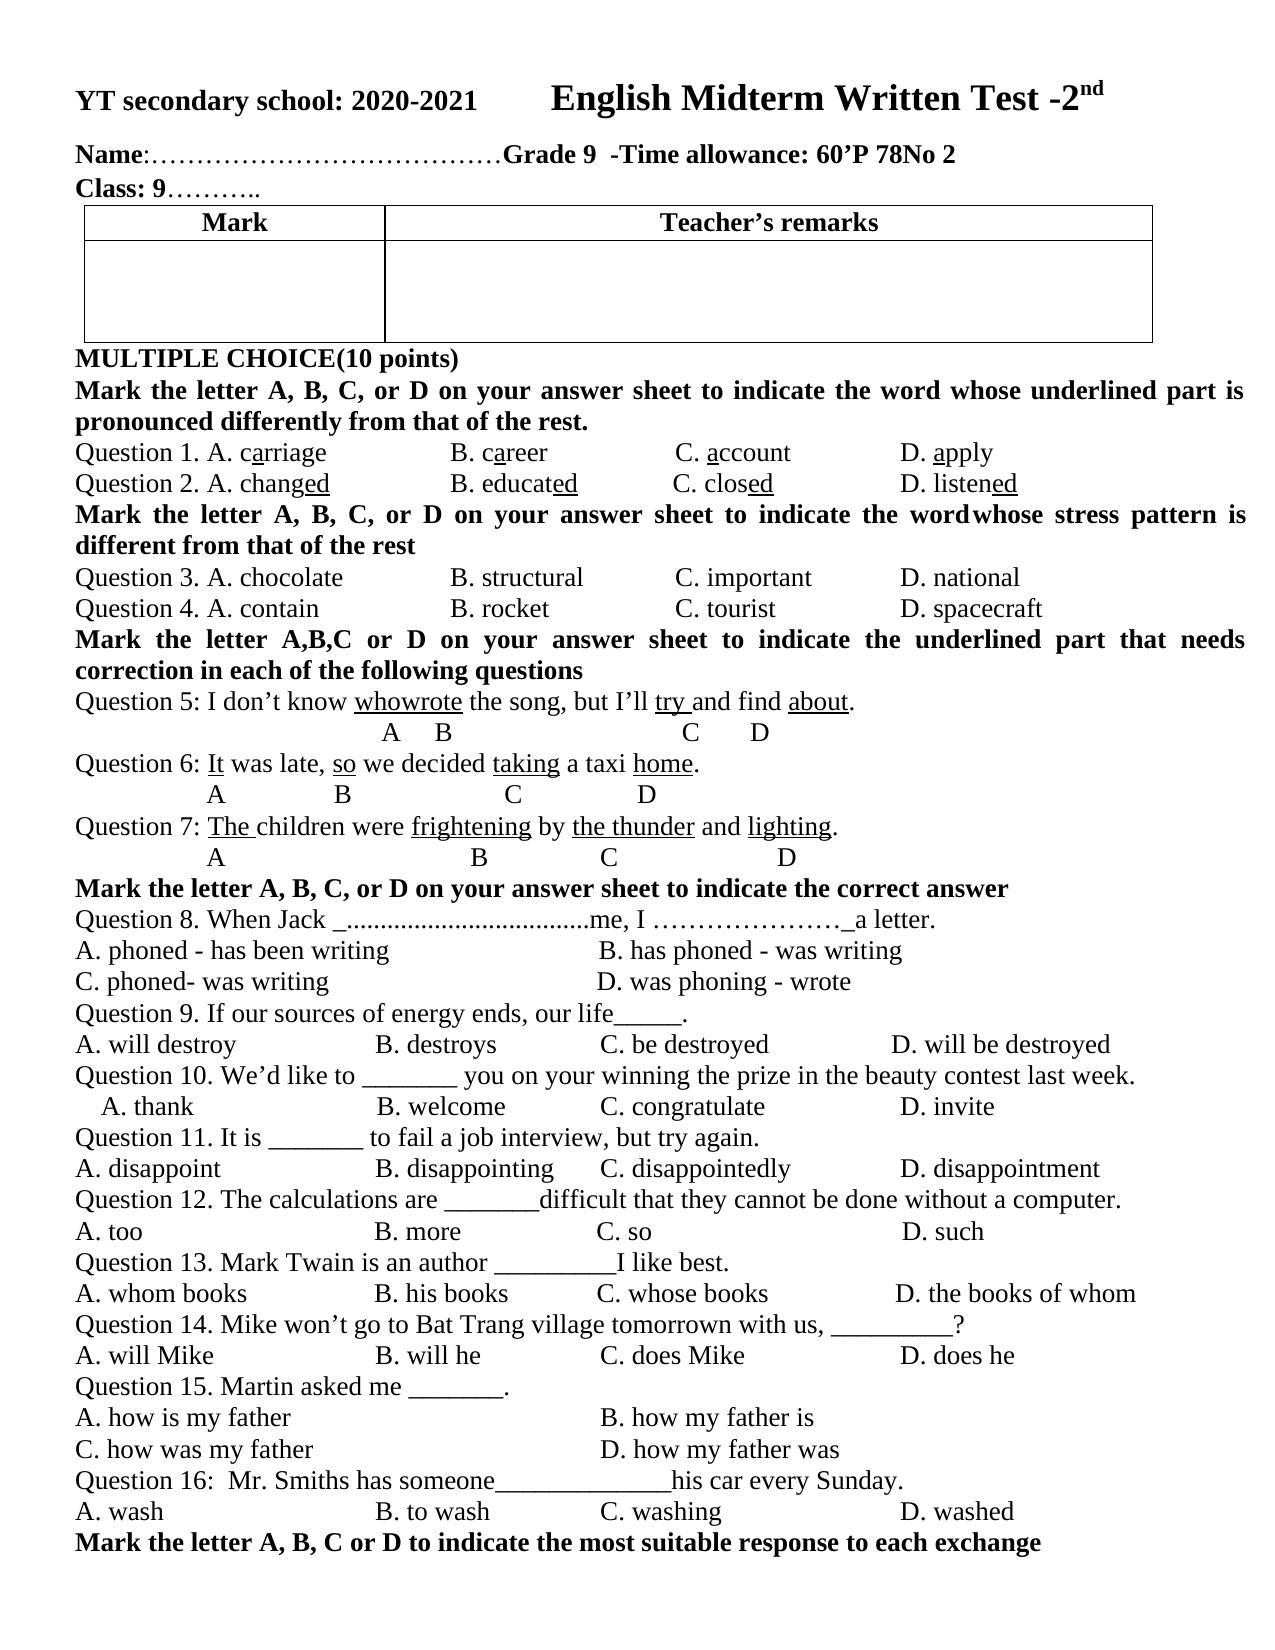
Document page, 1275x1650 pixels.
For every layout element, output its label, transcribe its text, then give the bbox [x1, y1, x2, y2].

text Mark the letter A, B, C, or D on your answer sheet to indicate the word whose underlined part is pronounced differently from that of the rest. [75, 374, 1247, 436]
text A B C D [162, 779, 1275, 810]
text Question 1. A. carriage B. career C. account D. apply [31, 436, 1247, 467]
text Question 5: I don’t know whowrote the song, but I’ll try and find about. [75, 685, 1275, 716]
table_cell [85, 241, 384, 342]
table_header Teacher’s remarks [386, 206, 1152, 240]
text A B C D [337, 716, 1275, 747]
text Mark the letter A, B, C, or D on your answer sheet to indicate the correct answer [75, 872, 1247, 903]
text A. too B. more C. so D. such [75, 1215, 1247, 1246]
text A. whom books B. his books C. whose books D. the books of whom [75, 1277, 1247, 1308]
text Question 15. Martin asked me _______. [75, 1370, 1247, 1402]
text A B C D [162, 841, 1275, 872]
text Question 14. Mike won’t go to Bat Trang village tomorrown with us, _________? [75, 1308, 1247, 1339]
text Question 11. It is _______ to fail a job interview, but try again. [75, 1121, 1247, 1152]
text Question 9. If our sources of energy ends, our life_____. [31, 997, 1247, 1028]
text A. wash B. to wash C. washing D. washed [75, 1495, 1247, 1526]
text Question 4. A. contain B. rocket C. tourist D. spacecraft [75, 592, 1247, 623]
text Question 8. When Jack _....................................me, I …………………_a letter. [31, 903, 1247, 934]
text Question 13. Mark Twain is an author _________I like best. [75, 1246, 1247, 1277]
text Class: 9……….. [75, 172, 1247, 203]
text Question 12. The calculations are _______difficult that they cannot be done without a computer. [75, 1183, 1247, 1215]
text A. will destroy B. destroys C. be destroyed D. will be destroyed [31, 1028, 1247, 1059]
table_cell [386, 241, 1152, 342]
text Question 6: It was late, so we decided taking a taxi home. [75, 747, 1275, 779]
text A. how is my father B. how my father is [75, 1402, 1247, 1433]
text Mark the letter A, B, C, or D on your answer sheet to indicate the wordwhose stress pattern is different from that of the rest [75, 498, 1247, 561]
text C. how was my father D. how my father was [75, 1433, 1247, 1464]
text MULTIPLE CHOICE(10 points) [75, 343, 1247, 374]
text A. disappoint B. disappointing C. disappointedly D. disappointment [75, 1152, 1247, 1183]
text A. thank B. welcome C. congratulate D. invite [101, 1090, 1247, 1121]
text Name:…………………………………Grade 9 -Time allowance: 60’P 78No 2 [75, 138, 1247, 169]
text Question 2. A. changed B. educated C. closed D. listened [31, 467, 1247, 498]
text Question 7: The children were frightening by the thunder and lighting. [75, 810, 1275, 841]
text Question 16: Mr. Smiths has someone_____________his car every Sunday. [75, 1464, 1247, 1495]
text A. will Mike B. will he C. does Mike D. does he [75, 1339, 1247, 1370]
text Question 10. We’d like to _______ you on your winning the prize in the beauty contest last week. [75, 1059, 1253, 1090]
text Mark the letter A, B, C or D to indicate the most suitable response to each exchange [75, 1526, 1247, 1557]
text Question 3. A. chocolate B. structural C. important D. national [75, 561, 1247, 592]
text Mark the letter A,B,C or D on your answer sheet to indicate the underlined part that needs correction in each of the following questions [75, 623, 1247, 685]
text A. phoned - has been writing B. has phoned - was writing [75, 934, 1247, 966]
table_header Mark [85, 206, 384, 240]
text YT secondary school: 2020-2021 English Midterm Written Test -2nd [75, 75, 1266, 118]
text C. phoned- was writing D. was phoning - wrote [75, 966, 1247, 997]
